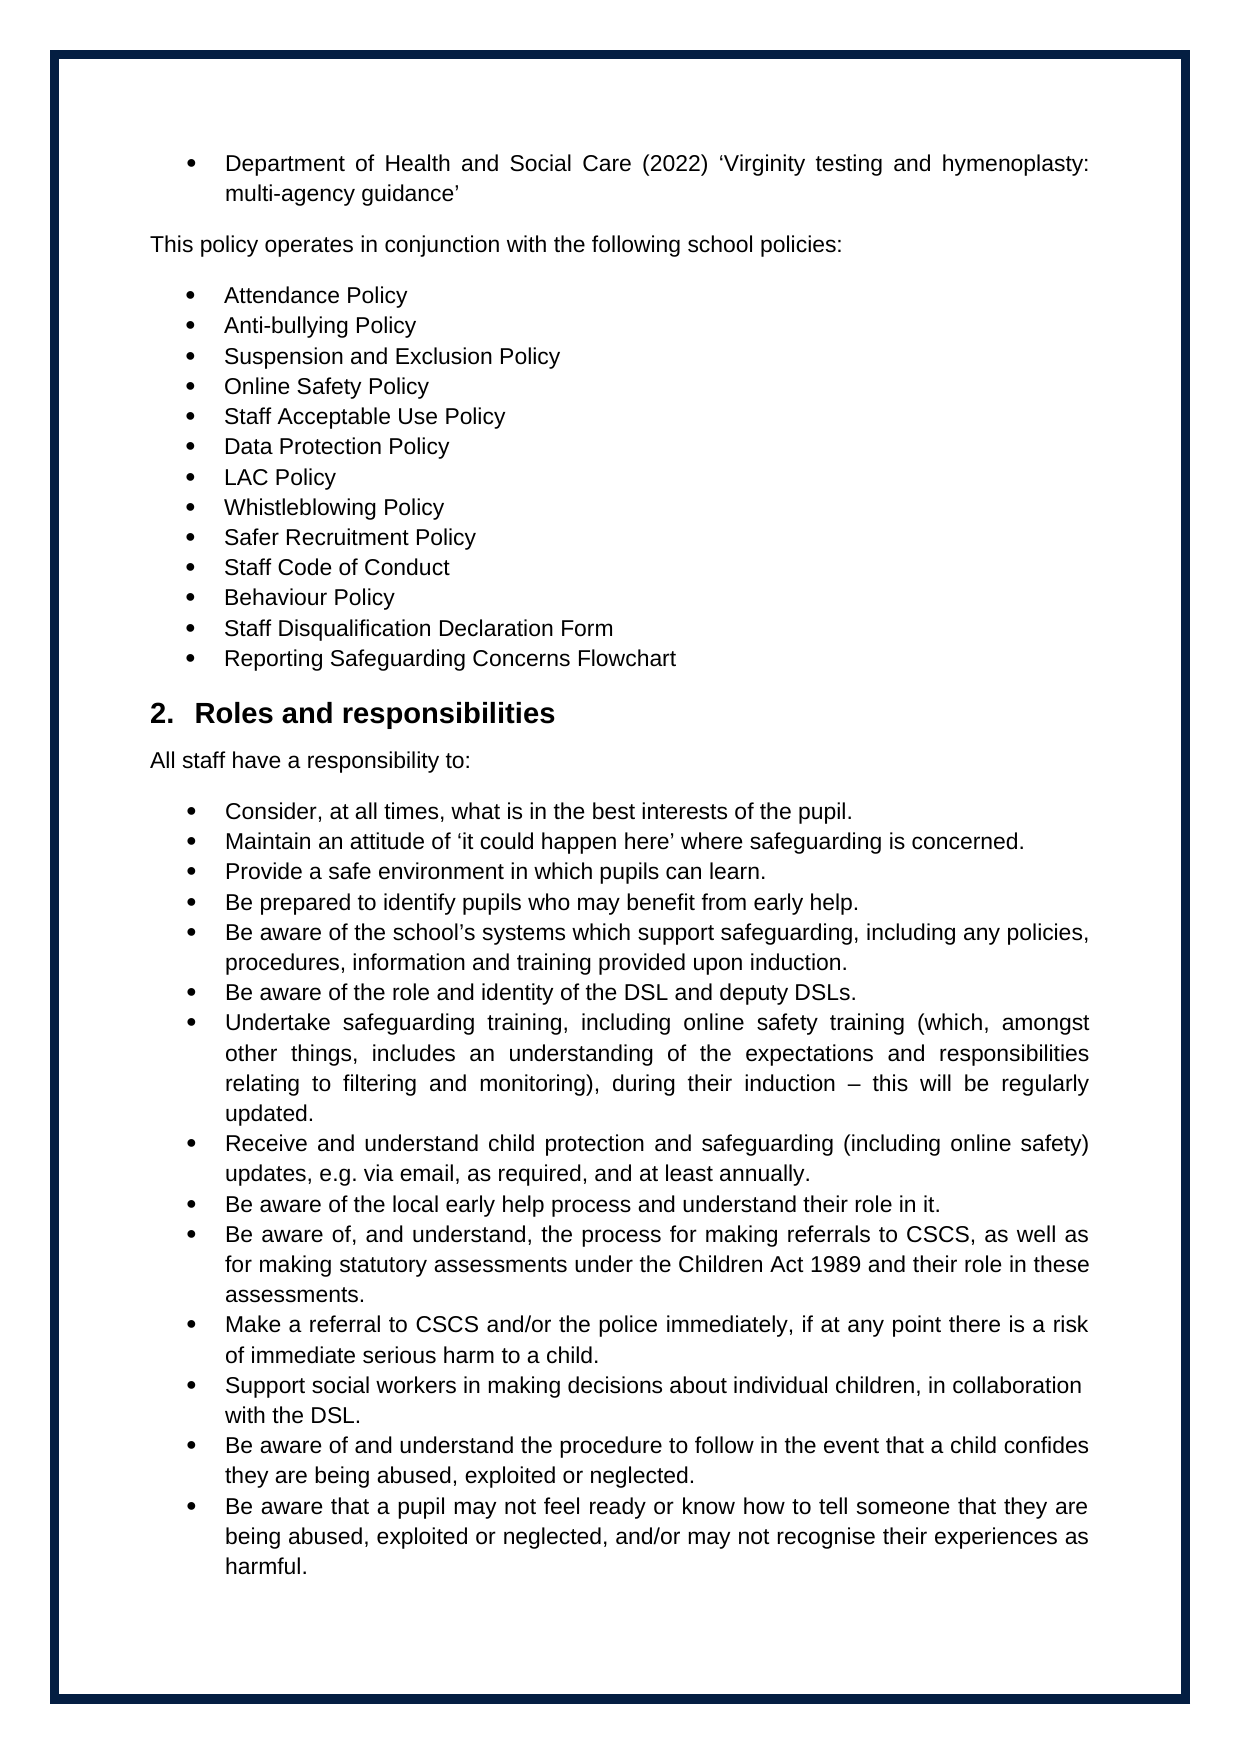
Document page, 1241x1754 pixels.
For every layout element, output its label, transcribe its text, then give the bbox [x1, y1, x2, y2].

list Be aware of and understand the procedure to follow in the event that a child confides they are being abused, exploited or neglected. [187, 1432, 1090, 1489]
list Maintain an attitude of ‘it could happen here’ where safeguarding is concerned. [187, 828, 1090, 854]
list Be prepared to identify pupils who may benefit from early help. [187, 888, 1090, 915]
list Be aware of the role and identity of the DSL and deputy DSLs. [187, 979, 1090, 1006]
list Be aware of the local early help process and understand their role in it. [187, 1191, 1090, 1217]
list Reporting Safeguarding Concerns Flowchart [186, 645, 1090, 671]
list Online Safety Policy [186, 373, 1090, 399]
list Whistleblowing Policy [186, 494, 1090, 520]
list Receive and understand child protection and safeguarding (including online safety) updates, e.g. via email, as required, and at least annually. [187, 1130, 1090, 1187]
text This policy operates in conjunction with the following school policies: [150, 231, 1090, 258]
list Support social workers in making decisions about individual children, in collaboration with the DSL. [187, 1372, 1090, 1428]
list Consider, at all times, what is in the best interests of the pupil. [187, 798, 1090, 824]
list Be aware of, and understand, the process for making referrals to CSCS, as well as for making statutory assessments under the Children Act 1989 and their role in these assessments. [187, 1221, 1090, 1308]
list Suspension and Exclusion Policy [186, 343, 1090, 369]
list Make a referral to CSCS and/or the police immediately, if at any point there is a risk of immediate serious harm to a child. [187, 1311, 1090, 1368]
list Attendance Policy [186, 282, 1090, 309]
list Undertake safeguarding training, including online safety training (which, amongst other things, includes an understanding of the expectations and responsibilities relating to filtering and monitoring), during their induction – this will be regularly updated. [187, 1009, 1090, 1126]
list Be aware of the school’s systems which support safeguarding, including any policies, procedures, information and training provided upon induction. [187, 919, 1090, 975]
list Provide a safe environment in which pupils can learn. [187, 858, 1090, 885]
list Staff Code of Conduct [186, 554, 1090, 581]
subtitle Roles and responsibilities [150, 696, 1090, 729]
list Be aware that a pupil may not feel ready or know how to tell someone that they are being abused, exploited or neglected, and/or may not recognise their experiences as harmful. [187, 1493, 1090, 1579]
list LAC Policy [186, 463, 1090, 490]
list Safer Recruitment Policy [186, 524, 1090, 550]
list Staff Acceptable Use Policy [186, 403, 1090, 429]
list Data Protection Policy [186, 433, 1090, 460]
text All staff have a responsibility to: [150, 747, 1090, 773]
list Anti-bullying Policy [186, 312, 1090, 339]
list Staff Disqualification Declaration Form [186, 614, 1090, 641]
list Behaviour Policy [186, 584, 1090, 611]
list Department of Health and Social Care (2022) ‘Virginity testing and hymenoplasty: multi-agency guidance’ [187, 150, 1090, 207]
